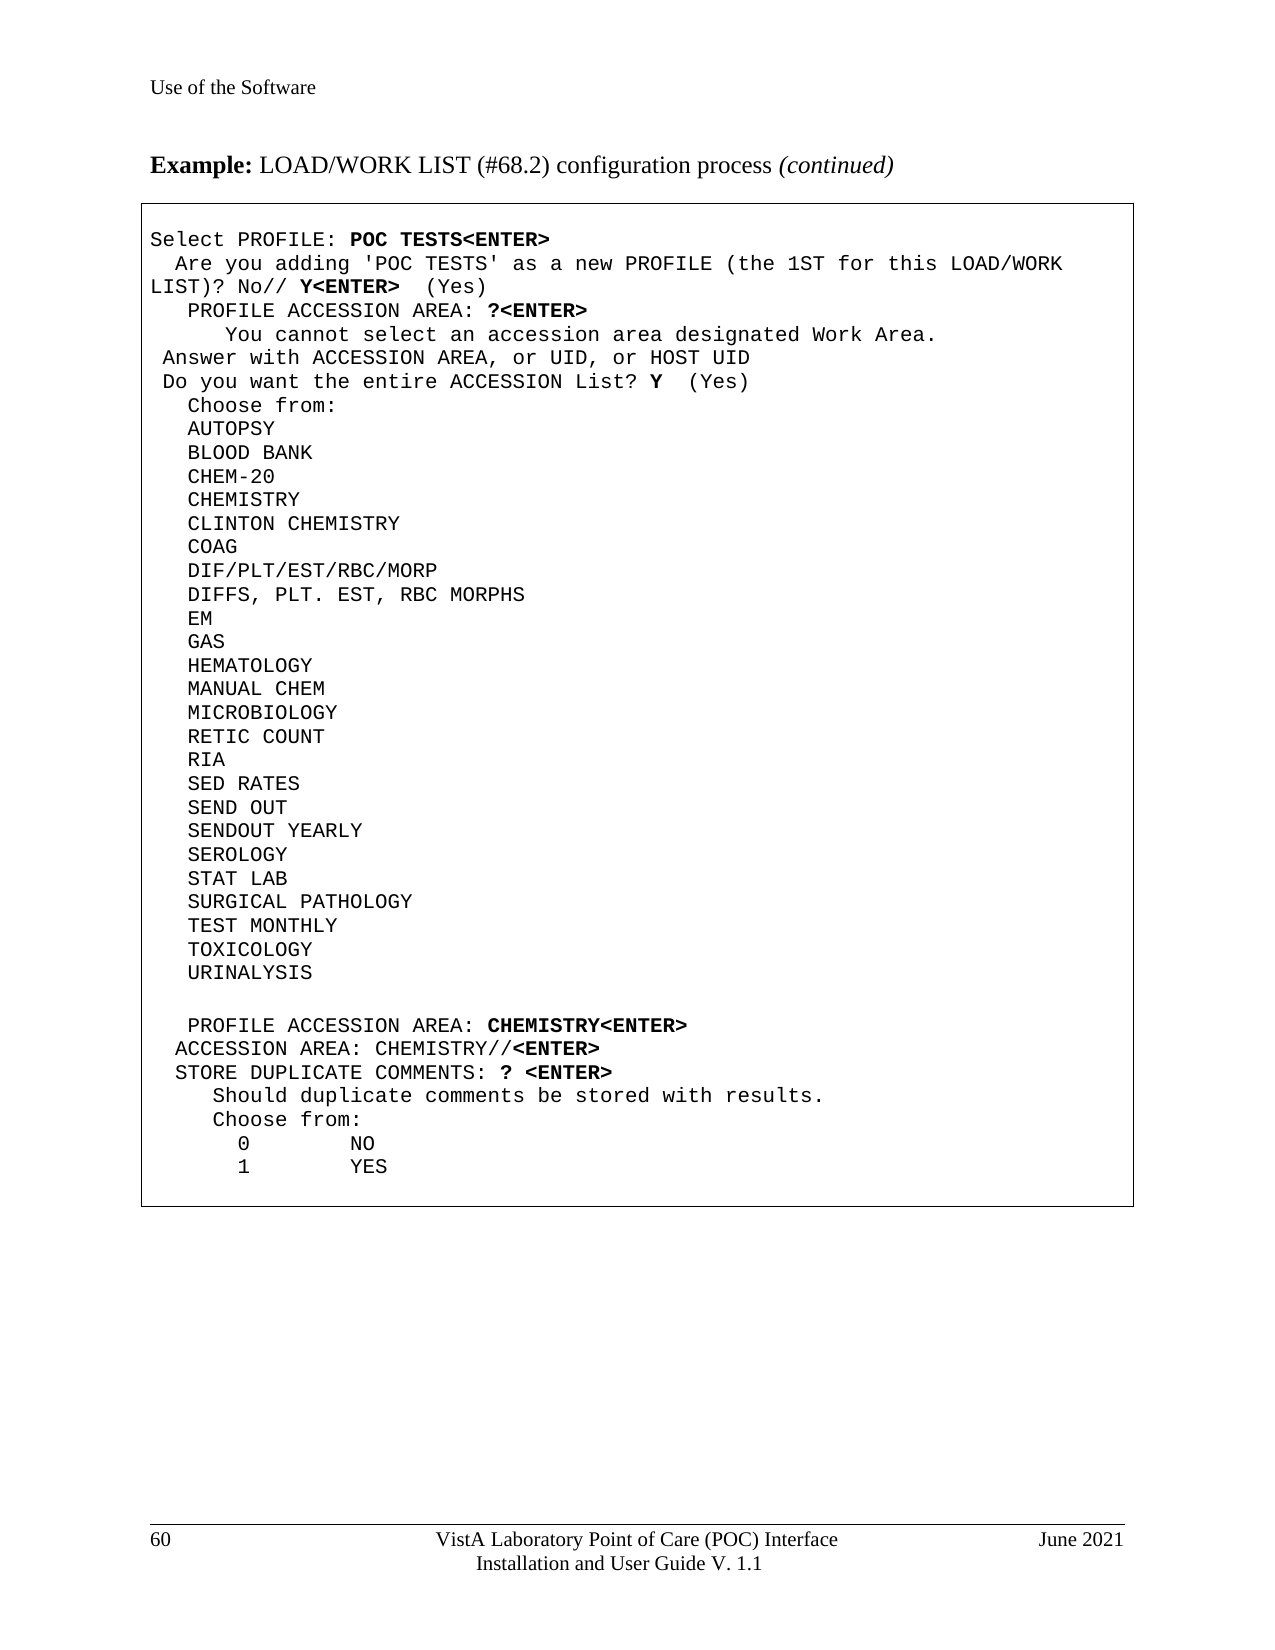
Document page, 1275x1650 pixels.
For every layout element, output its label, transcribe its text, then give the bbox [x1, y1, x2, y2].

text PROFILE ACCESSION AREA: ?<ENTER> [150, 300, 1125, 324]
text GAS [150, 631, 1125, 655]
text MICROBIOLOGY [150, 702, 1125, 726]
text URINALYSIS [150, 962, 1125, 986]
text BLOOD BANK [150, 442, 1125, 466]
text Are you adding 'POC TESTS' as a new PROFILE (the 1ST for this LOAD/WORK LIST)? No// Y<ENTER> (Yes) [150, 253, 1125, 300]
text SURGICAL PATHOLOGY [150, 891, 1125, 915]
text Select PROFILE: POC TESTS<ENTER> [150, 229, 1125, 253]
text SEROLOGY [150, 844, 1125, 868]
text DIF/PLT/EST/RBC/MORP [150, 560, 1125, 584]
text Example: LOAD/WORK LIST (#68.2) configuration process (continued) [150, 150, 1125, 179]
text EM [150, 607, 1125, 631]
text TEST MONTHLY [150, 915, 1125, 938]
text DIFFS, PLT. EST, RBC MORPHS [150, 584, 1125, 607]
text CHEM-20 [150, 466, 1125, 489]
text Answer with ACCESSION AREA, or UID, or HOST UID [150, 347, 1125, 371]
text SENDOUT YEARLY [150, 820, 1125, 844]
text STORE DUPLICATE COMMENTS: ? <ENTER> [150, 1062, 1125, 1086]
text AUTOPSY [150, 418, 1125, 442]
text ACCESSION AREA: CHEMISTRY//<ENTER> [150, 1038, 1125, 1062]
text 1 YES [150, 1156, 1125, 1180]
text Do you want the entire ACCESSION List? Y (Yes) [150, 371, 1125, 395]
text CHEMISTRY [150, 489, 1125, 513]
text You cannot select an accession area designated Work Area. [150, 324, 1125, 347]
text MANUAL CHEM [150, 678, 1125, 702]
text STAT LAB [150, 868, 1125, 891]
text 0 NO [150, 1133, 1125, 1156]
text PROFILE ACCESSION AREA: CHEMISTRY<ENTER> [150, 1014, 1125, 1038]
text Choose from: [150, 395, 1125, 418]
text Choose from: [150, 1109, 1125, 1133]
text RETIC COUNT [150, 726, 1125, 749]
text SED RATES [150, 773, 1125, 797]
text COAG [150, 537, 1125, 560]
text RIA [150, 749, 1125, 773]
text TOXICOLOGY [150, 938, 1125, 962]
text Should duplicate comments be stored with results. [150, 1086, 1125, 1109]
text SEND OUT [150, 797, 1125, 820]
text HEMATOLOGY [150, 655, 1125, 678]
text CLINTON CHEMISTRY [150, 513, 1125, 537]
